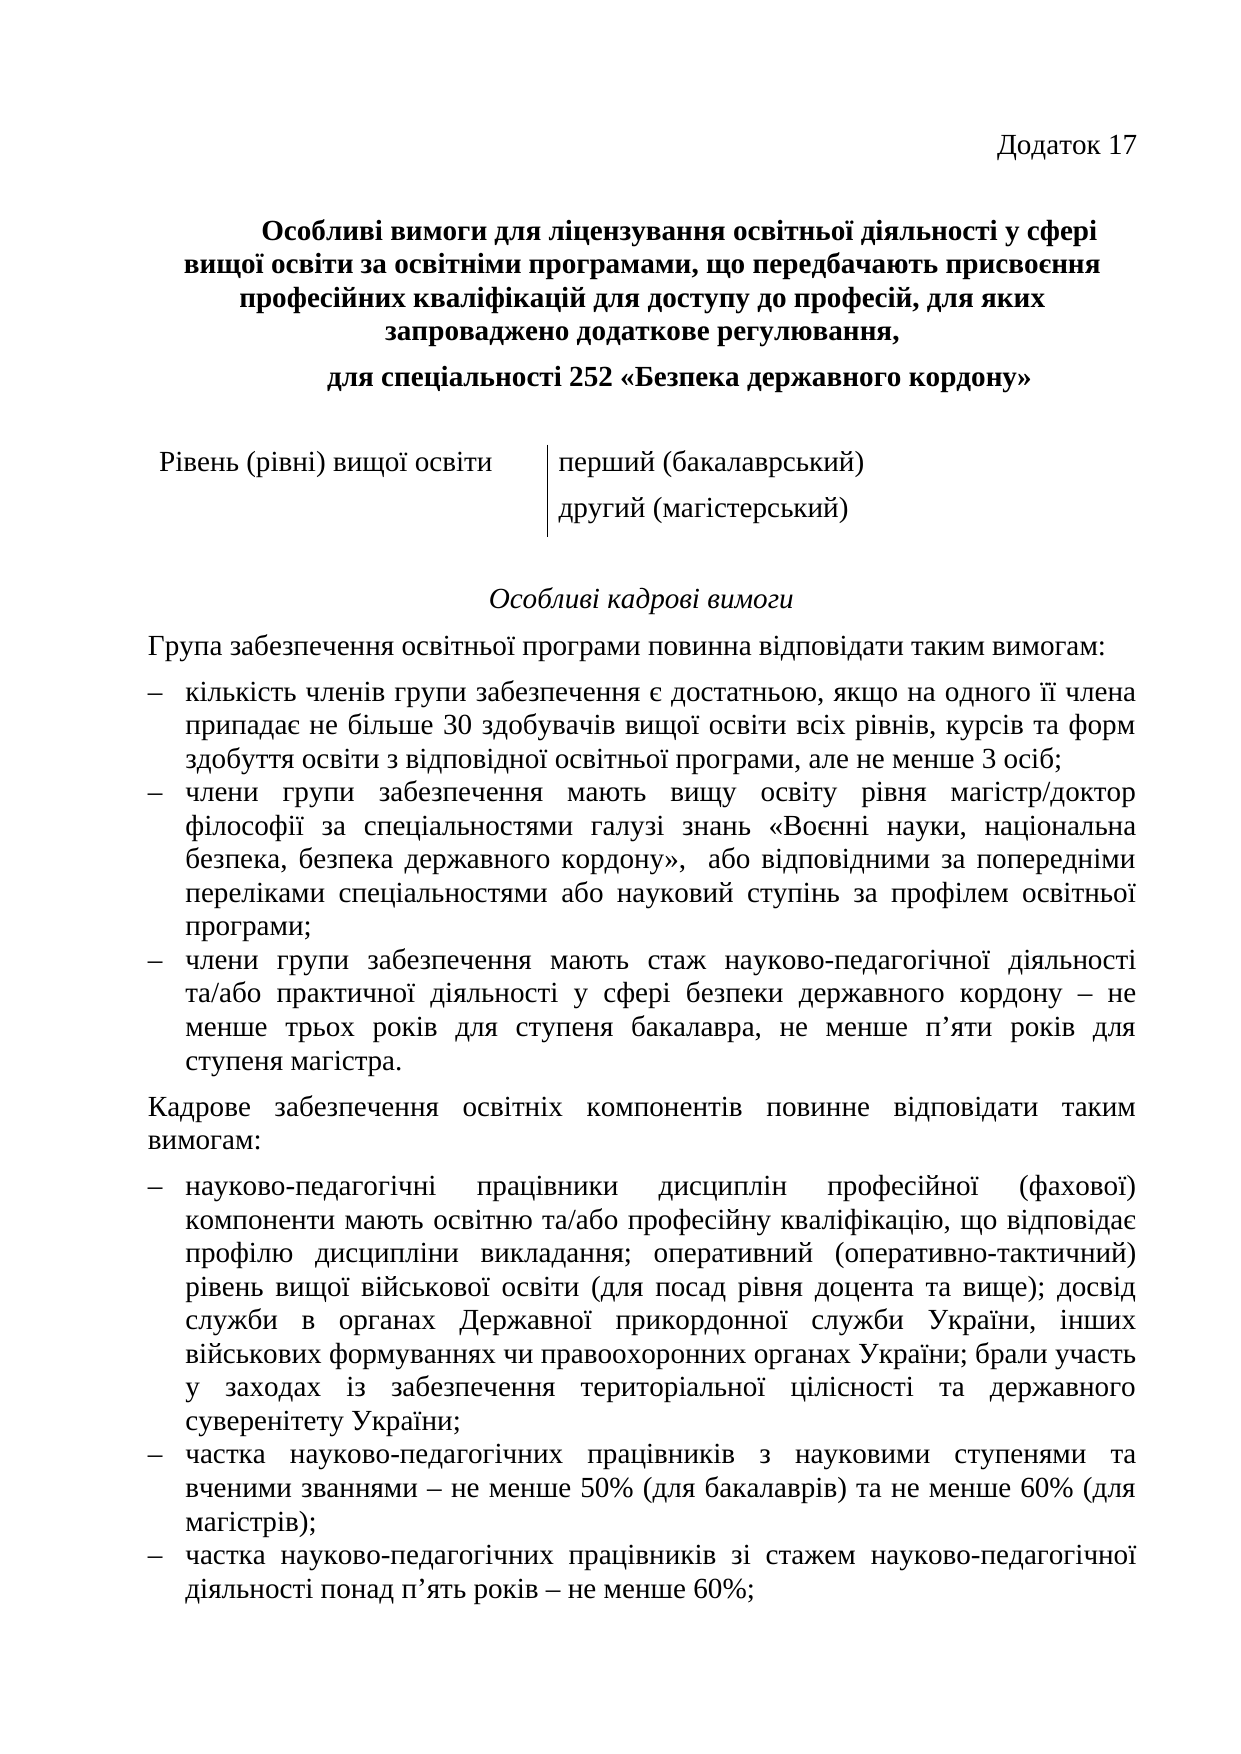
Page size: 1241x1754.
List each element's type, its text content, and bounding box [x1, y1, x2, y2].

list частка науково-педагогічних працівників зі стажем науково-педагогічної діяльності понад п’ять років – не менше 60%; [148, 1537, 1137, 1604]
text Група забезпечення освітньої програми повинна відповідати таким вимогам: [148, 628, 1137, 661]
table_header Рівень (рівні) вищої освіти [148, 445, 547, 537]
list науково-педагогічні працівники дисциплін професійної (фахової) компоненти мають освітню та/або професійну кваліфікацію, що відповідає профілю дисципліни викладання; оперативний (оперативно-тактичний) рівень вищої військової освіти (для посад рівня доцента та вище); досвід служби в органах Державної прикордонної служби України, інших військових формуваннях чи правоохоронних органах України; брали участь у заходах із забезпечення територіальної цілісності та державного суверенітету України; [148, 1168, 1137, 1437]
text для спеціальності 252 «Безпека державного кордону» [148, 359, 1137, 393]
list частка науково-педагогічних працівників з науковими ступенями та вченими званнями – не менше 50% (для бакалаврів) та не менше 60% (для магістрів); [148, 1437, 1137, 1537]
table_header перший (бакалаврський) другий (магістерський) [548, 445, 1122, 537]
list члени групи забезпечення мають вищу освіту рівня магістр/доктор філософії за спеціальностями галузі знань «Воєнні науки, національна безпека, безпека державного кордону», або відповідними за попередніми переліками спеціальностями або науковий ступінь за профілем освітньої програми; [148, 774, 1137, 942]
text Особливі вимоги для ліцензування освітньої діяльності у сфері вищої освіти за освітніми програмами, що передбачають присвоєння професійних кваліфікацій для доступу до професій, для яких запроваджено додаткове регулювання, [148, 213, 1137, 347]
list члени групи забезпечення мають стаж науково-педагогічної діяльності та/або практичної діяльності у сфері безпеки державного кордону – не менше трьох років для ступеня бакалавра, не менше п’яти років для ступеня магістра. [148, 942, 1137, 1076]
text Особливі кадрові вимоги [148, 582, 1137, 615]
subtitle Додаток 17 [148, 127, 1137, 209]
text Кадрове забезпечення освітніх компонентів повинне відповідати таким вимогам: [148, 1089, 1137, 1156]
list кількість членів групи забезпечення є достатньою, якщо на одного її члена припадає не більше 30 здобувачів вищої освіти всіх рівнів, курсів та форм здобуття освіти з відповідної освітньої програми, але не менше 3 осіб; [148, 674, 1137, 774]
